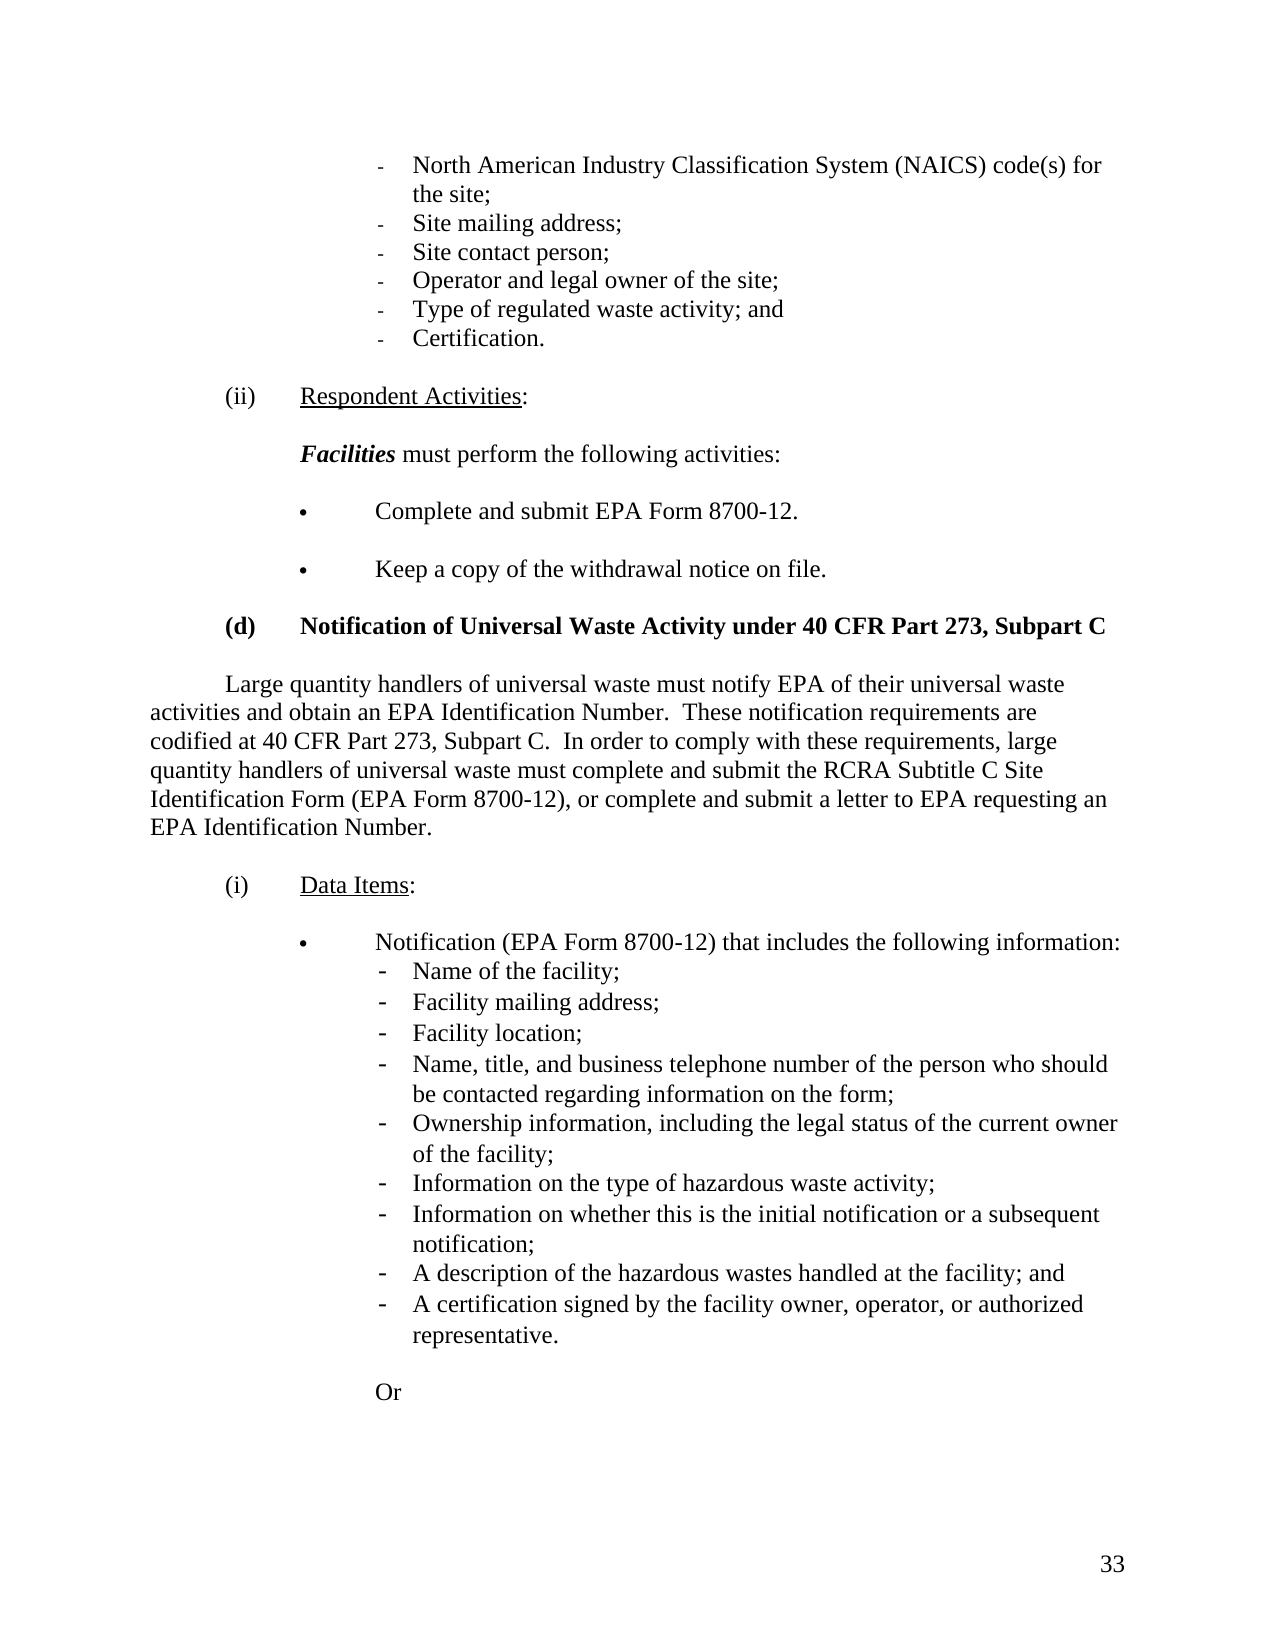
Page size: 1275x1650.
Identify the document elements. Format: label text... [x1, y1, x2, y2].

list Notification (EPA Form 8700-12) that includes the following information: [300, 927, 1125, 956]
list Site mailing address; [375, 208, 1125, 237]
list North American Industry Classification System (NAICS) code(s) for the site; [375, 150, 1125, 208]
text (i) Data Items: [150, 870, 1125, 899]
list Complete and submit EPA Form 8700-12. [300, 496, 1125, 525]
text (d) Notification of Universal Waste Activity under 40 CFR Part 273, Subpart C [150, 611, 1125, 640]
list Information on the type of hazardous waste activity; [375, 1168, 1125, 1199]
list Facility mailing address; [375, 987, 1125, 1018]
list A certification signed by the facility owner, operator, or authorized representative. [375, 1289, 1125, 1349]
list Operator and legal owner of the site; [375, 266, 1125, 294]
list Site contact person; [375, 237, 1125, 266]
list Keep a copy of the withdrawal notice on file. [300, 554, 1125, 582]
list Ownership information, including the legal status of the current owner of the facility; [375, 1108, 1125, 1168]
list Name of the facility; [375, 956, 1125, 987]
text Or [300, 1377, 1125, 1406]
list A description of the hazardous wastes handled at the facility; and [375, 1258, 1125, 1289]
list Information on whether this is the initial notification or a subsequent notification; [375, 1199, 1125, 1258]
list Certification. [375, 323, 1125, 352]
text Large quantity handlers of universal waste must notify EPA of their universal waste activities and obtain an EPA Identification Number. These notification requirements are codified at 40 CFR Part 273, Subpart C. In order to comply with these requirements, large quantity handlers of universal waste must complete and submit the RCRA Subtitle C Site Identification Form (EPA Form 8700-12), or complete and submit a letter to EPA requesting an EPA Identification Number. [150, 669, 1125, 841]
list Type of regulated waste activity; and [375, 294, 1125, 323]
text (ii) Respondent Activities: [150, 381, 1125, 410]
list Facility location; [375, 1018, 1125, 1049]
list Name, title, and business telephone number of the person who should be contacted regarding information on the form; [375, 1049, 1125, 1108]
text Facilities must perform the following activities: [225, 439, 1125, 467]
